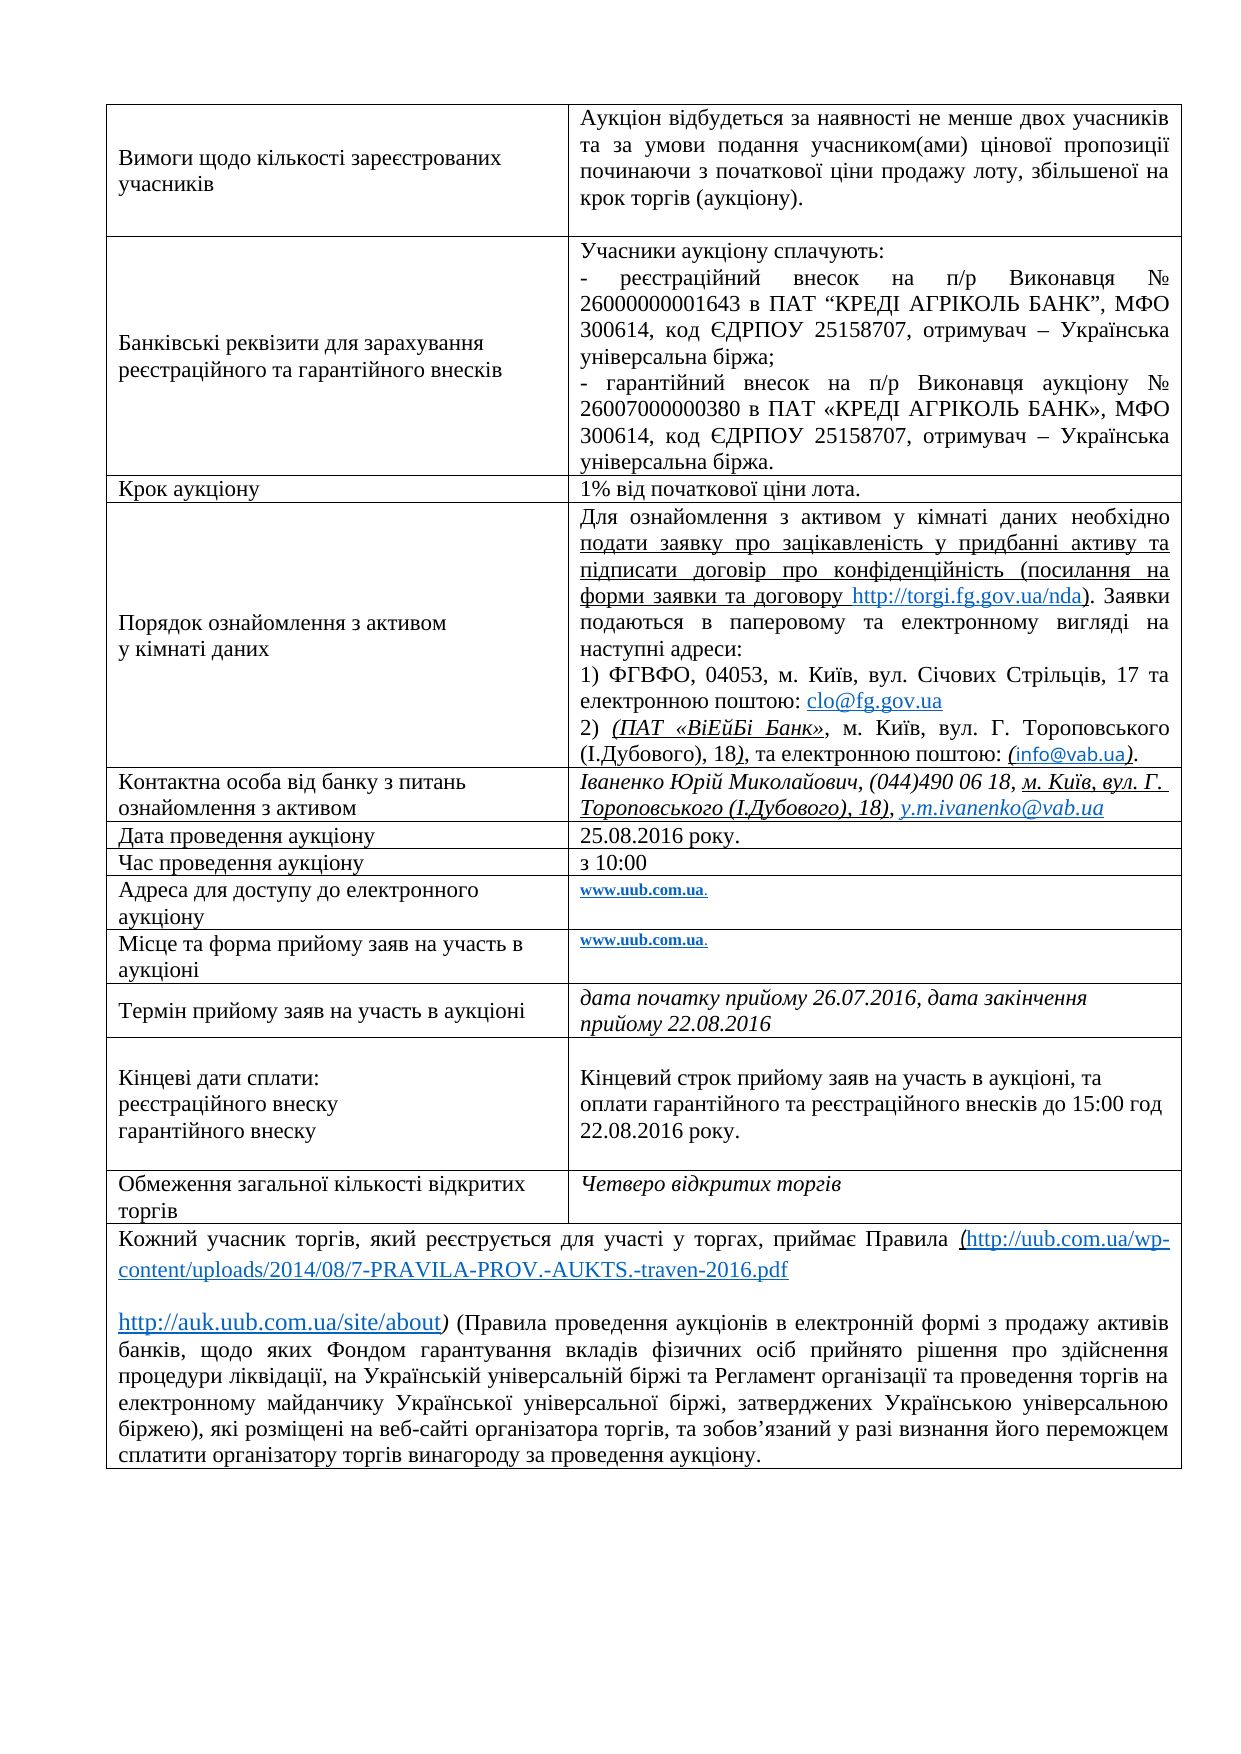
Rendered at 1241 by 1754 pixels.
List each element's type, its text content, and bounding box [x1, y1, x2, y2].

table_cell Для ознайомлення з активом у кімнаті даних необхідно подати заявку про зацікавленість у придбанні активу та підписати договір про конфіденційність (посилання на форми заявки та договору http://torgi.fg.gov.ua/nda). Заявки подаються в паперовому та електронному вигляді на наступні адреси: 1) ФГВФО, 04053, м. Київ, вул. Січових Стрільців, 17 та електронною поштою: clo@fg.gov.ua 2) (ПАТ «ВіЕйБі Банк», м. Київ, вул. Г. Тороповського (І.Дубового), 18), та електронною поштою: (info@vab.ua). [569, 503, 1181, 767]
table_cell Кінцевий строк прийому заяв на участь в аукціоні, та оплати гарантійного та реєстраційного внесків до 15:00 год 22.08.2016 року. [569, 1038, 1181, 1169]
table_cell Банківські реквізити для зарахування реєстраційного та гарантійного внесків [107, 237, 568, 474]
table_cell Четверо відкритих торгів [569, 1171, 1181, 1223]
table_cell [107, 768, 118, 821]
table_cell Вимоги щодо кількості зареєстрованих учасників [107, 105, 568, 236]
table_cell www.uub.com.ua. [569, 876, 1181, 929]
table_cell Контактна особа від банку з питань ознайомлення з активом [357, 768, 568, 821]
table_cell дата початку прийому 26.07.2016, дата закінчення прийому 22.08.2016 [569, 984, 1181, 1037]
table_cell Дата проведення аукціону [107, 822, 568, 848]
table_cell Аукціон відбудеться за наявності не менше двох учасників та за умови подання учасником(ами) цінової пропозиції починаючи з початкової ціни продажу лоту, збільшеної на крок торгів (аукціону). [569, 105, 1181, 236]
table_cell Термін прийому заяв на участь в аукціоні [107, 984, 568, 1037]
table_cell 1% від початкової ціни лота. [569, 476, 1181, 502]
table_cell Іваненко Юрій Миколайович, (044)490 06 18, м. Київ, вул. Г. Тороповського (І.Дубового), 18), y.m.ivanenko@vab.ua [569, 768, 1181, 821]
table_cell Кінцеві дати сплати: реєстраційного внеску гарантійного внеску [107, 1038, 568, 1169]
table_cell Порядок ознайомлення з активом у кімнаті даних [107, 503, 568, 767]
table_cell Учасники аукціону сплачують: - реєстраційний внесок на п/р Виконавця № 26000000001643 в ПАТ “КРЕДІ АГРІКОЛЬ БАНК”, МФО 300614, код ЄДРПОУ 25158707, отримувач – Українська універсальна біржа; - гарантійний внесок на п/р Виконавця аукціону № 26007000000380 в ПАТ «КРЕДІ АГРІКОЛЬ БАНК», МФО 300614, код ЄДРПОУ 25158707, отримувач – Українська універсальна біржа. [569, 237, 1181, 474]
table_cell Кожний учасник торгів, який реєструється для участі у торгах, приймає Правила (http://uub.com.ua/wp-content/uploads/2014/08/7-PRAVILA-PROV.-AUKTS.-traven-2016.pdf http://auk.uub.com.ua/site/about) (Правила проведення аукціонів в електронній формі з продажу активів банків, щодо яких Фондом гарантування вкладів фізичних осіб прийнято рішення про здійснення процедури ліквідації, на Українській універсальній біржі та Регламент організації та проведення торгів на електронному майданчику Української універсальної біржі, затверджених Українською універсальною біржею), які розміщені на веб-сайті організатора торгів, та зобов’язаний у разі визнання його переможцем сплатити організатору торгів винагороду за проведення аукціону. [107, 1224, 1181, 1468]
table_cell Місце та форма прийому заяв на участь в аукціоні [107, 930, 568, 983]
table_cell Час проведення аукціону [107, 849, 568, 875]
table_cell Крок аукціону [107, 476, 568, 502]
table_cell Обмеження загальної кількості відкритих торгів [107, 1171, 568, 1223]
table_cell Адреса для доступу до електронного аукціону [107, 876, 568, 929]
table_cell з 10:00 [569, 849, 1181, 875]
table_cell www.uub.com.ua. [569, 930, 1181, 983]
table_cell 25.08.2016 року. [569, 822, 1181, 848]
